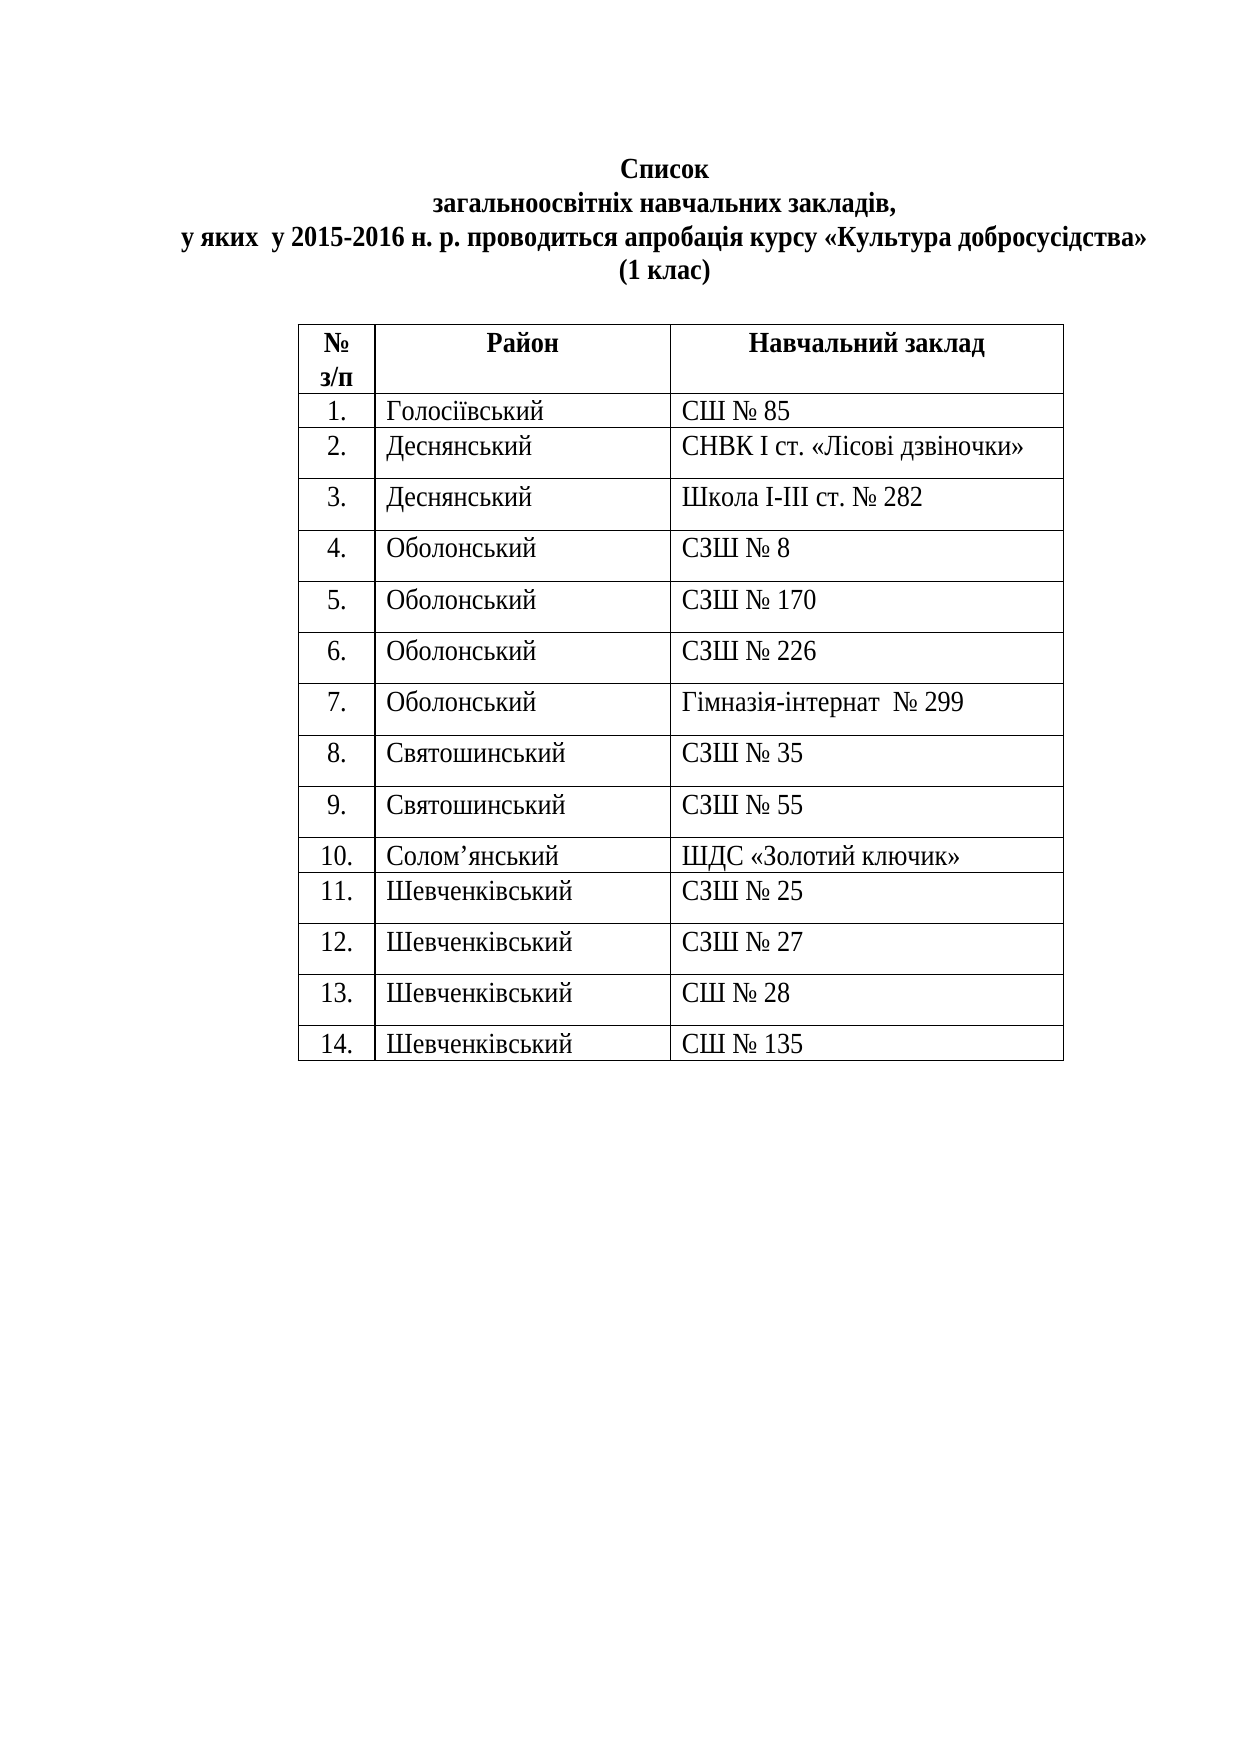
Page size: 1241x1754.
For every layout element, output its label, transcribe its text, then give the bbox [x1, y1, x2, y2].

table_cell 1. [299, 394, 374, 427]
table_cell ШДС «Золотий ключик» [671, 838, 1063, 872]
table_cell Оболонський [376, 633, 670, 683]
table_cell Деснянський [376, 479, 670, 529]
table_cell Шевченківський [376, 873, 670, 923]
table_cell СШ № 28 [671, 975, 1063, 1025]
table_cell СЗШ № 35 [671, 736, 1063, 786]
table_cell 3. [299, 479, 374, 529]
table_cell СЗШ № 8 [671, 531, 1063, 581]
table_cell Голосіївський [376, 394, 670, 427]
table_cell СЗШ № 55 [671, 787, 1063, 837]
table_cell Шевченківський [376, 924, 670, 974]
table_cell 11. [299, 873, 374, 923]
text загальноосвітніх навчальних закладів, [177, 185, 1152, 219]
table_cell Оболонський [376, 531, 670, 581]
table_cell Шевченківський [376, 1026, 670, 1060]
table_cell СЗШ № 170 [671, 582, 1063, 632]
table_cell Оболонський [376, 684, 670, 734]
text (1 клас) [177, 252, 1152, 286]
table_cell 7. [299, 684, 374, 734]
table_cell 12. [299, 924, 374, 974]
table_cell Солом’янський [376, 838, 670, 872]
table_header № з/п [299, 325, 374, 392]
table_cell 10. [299, 838, 374, 872]
table_header Район [376, 325, 670, 392]
table_cell Гімназія-інтернат № 299 [671, 684, 1063, 734]
text Список [177, 152, 1152, 185]
table_cell СШ № 85 [671, 394, 1063, 427]
table_header Навчальний заклад [671, 325, 1063, 392]
table_cell СНВК І ст. «Лісові дзвіночки» [671, 428, 1063, 478]
table_cell СЗШ № 27 [671, 924, 1063, 974]
table_cell СШ № 135 [671, 1026, 1063, 1060]
table_cell СЗШ № 226 [671, 633, 1063, 683]
table_cell Святошинський [376, 787, 670, 837]
table_cell Деснянський [376, 428, 670, 478]
text у яких у 2015-2016 н. р. проводиться апробація курсу «Культура добросусідства» [177, 219, 1152, 252]
table_cell 6. [299, 633, 374, 683]
table_cell СЗШ № 25 [671, 873, 1063, 923]
table_cell 5. [299, 582, 374, 632]
table_cell Святошинський [376, 736, 670, 786]
table_cell 4. [299, 531, 374, 581]
table_cell Оболонський [376, 582, 670, 632]
table_cell Шевченківський [376, 975, 670, 1025]
table_cell 2. [299, 428, 374, 478]
table_cell 9. [299, 787, 374, 837]
table_cell 13. [299, 975, 374, 1025]
table_cell 8. [299, 736, 374, 786]
table_cell Школа І-ІІІ ст. № 282 [671, 479, 1063, 529]
table_cell 14. [299, 1026, 374, 1060]
